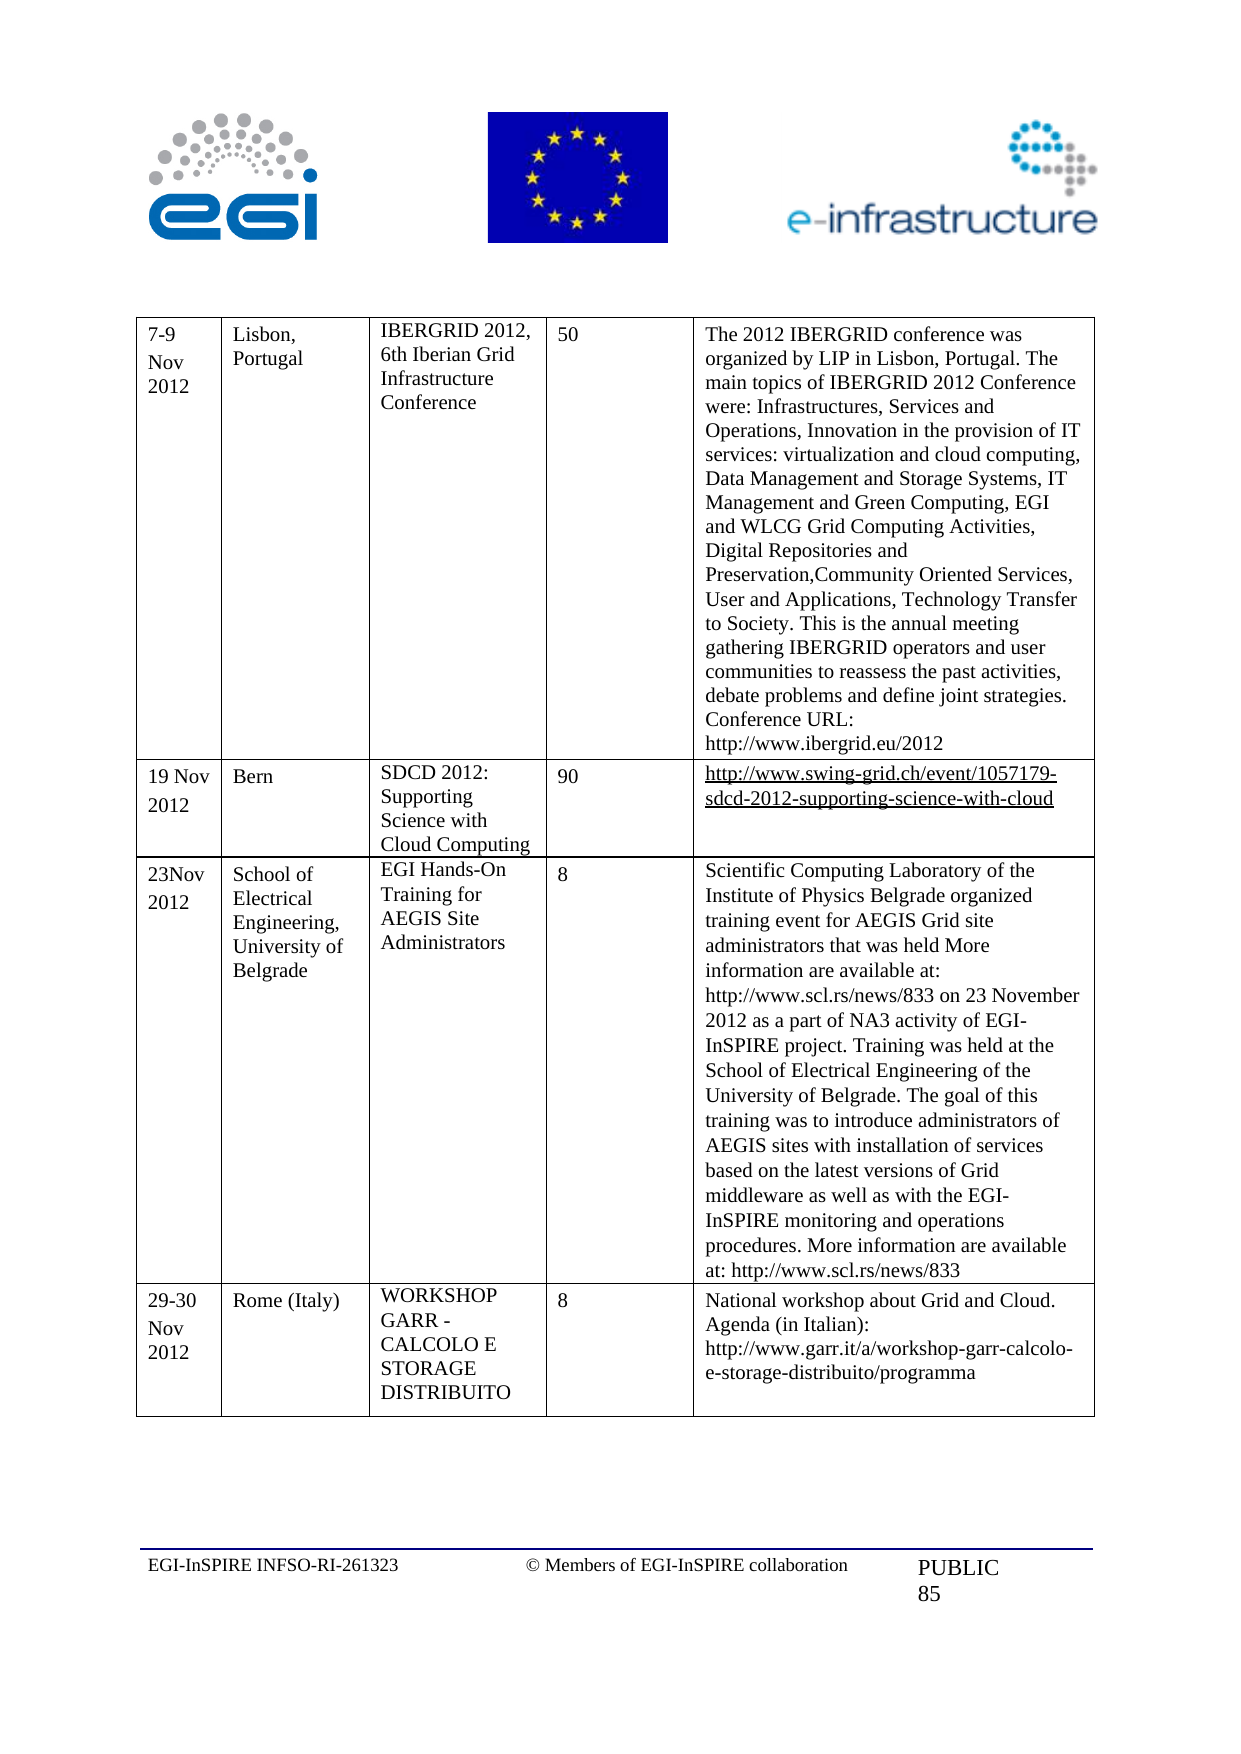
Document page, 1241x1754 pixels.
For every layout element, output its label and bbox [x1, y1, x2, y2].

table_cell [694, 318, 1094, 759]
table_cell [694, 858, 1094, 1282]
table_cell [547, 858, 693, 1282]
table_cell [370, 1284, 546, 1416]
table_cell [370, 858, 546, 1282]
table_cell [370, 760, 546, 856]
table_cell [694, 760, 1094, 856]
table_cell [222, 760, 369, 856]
picture [780, 112, 1106, 243]
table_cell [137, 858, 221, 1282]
picture [487, 112, 668, 243]
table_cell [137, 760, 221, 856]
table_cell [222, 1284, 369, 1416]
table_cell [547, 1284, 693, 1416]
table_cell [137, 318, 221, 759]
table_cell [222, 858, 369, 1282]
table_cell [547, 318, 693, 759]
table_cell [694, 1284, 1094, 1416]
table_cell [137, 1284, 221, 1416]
picture [147, 112, 319, 242]
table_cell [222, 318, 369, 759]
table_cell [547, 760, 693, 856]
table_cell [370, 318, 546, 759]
